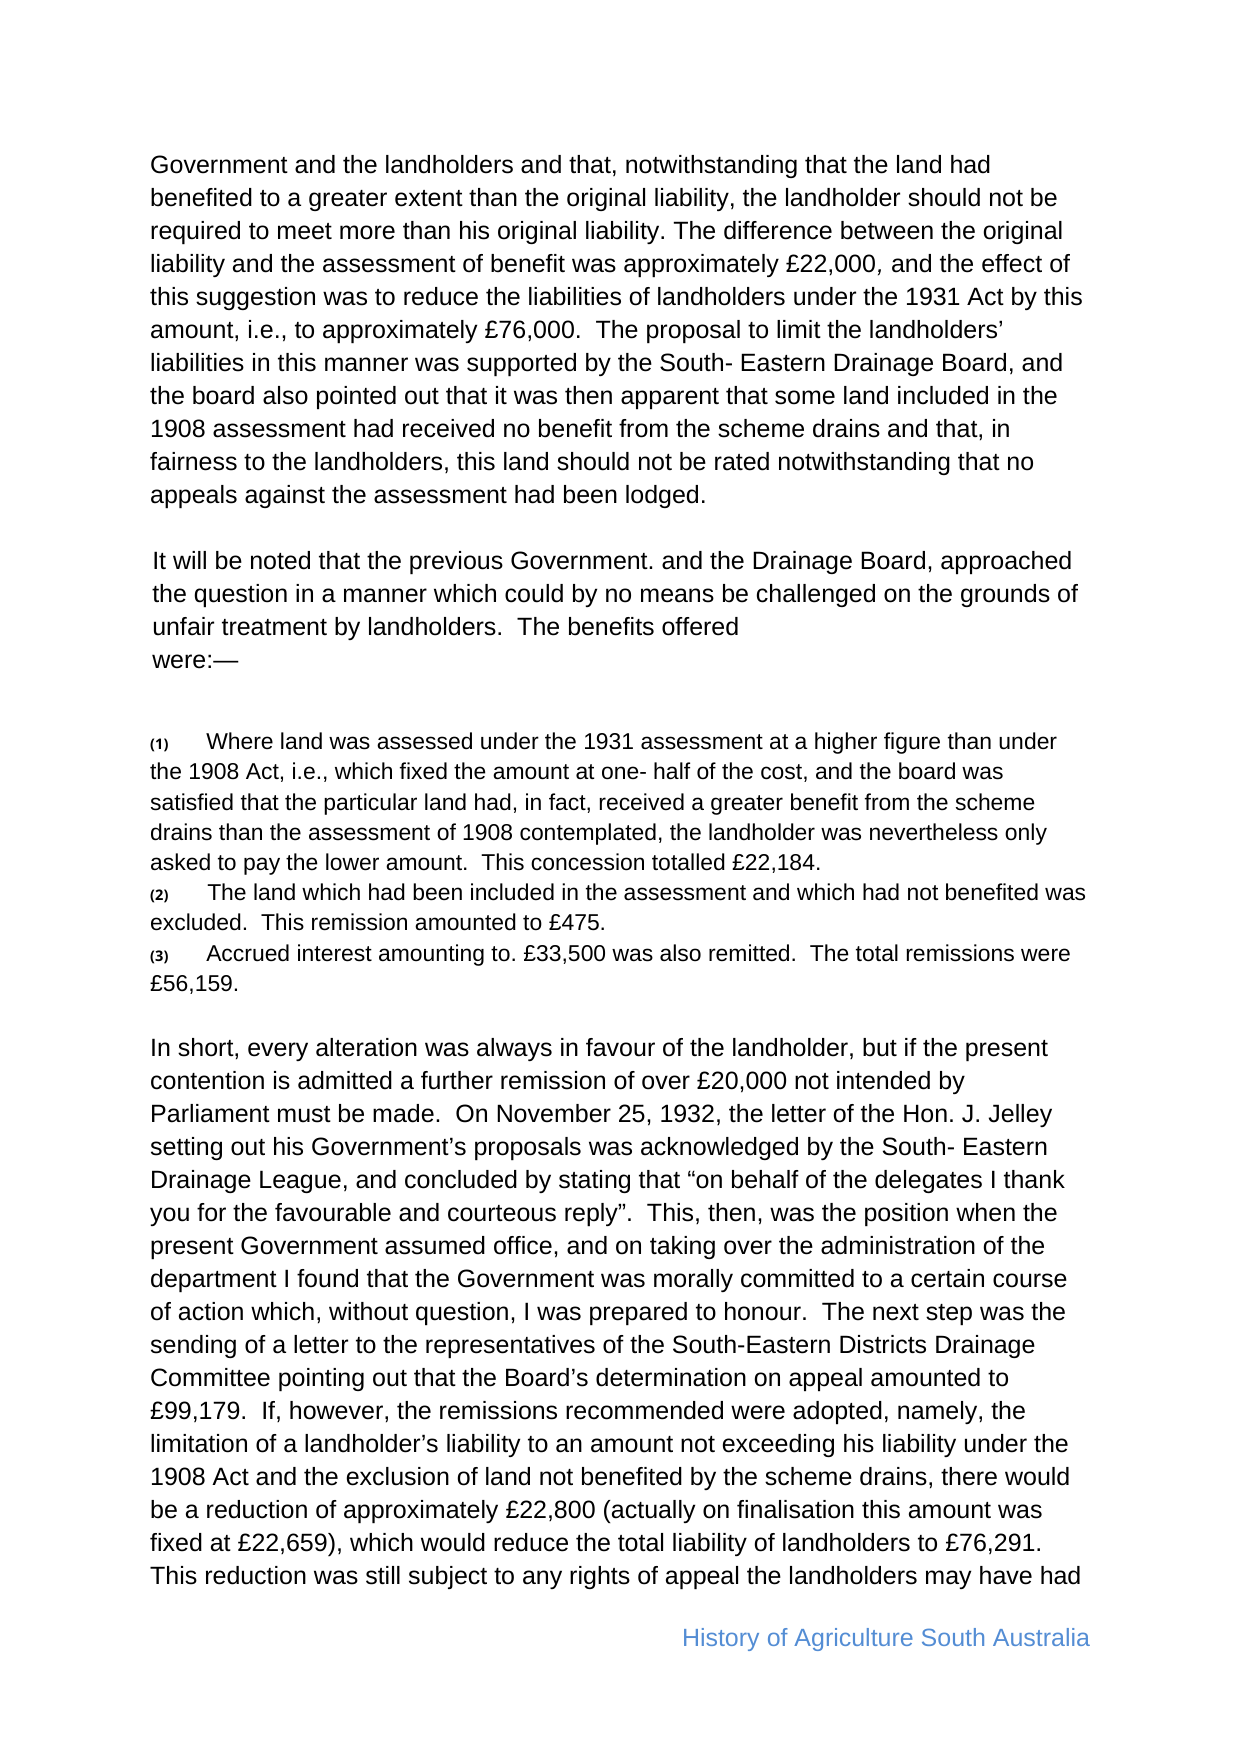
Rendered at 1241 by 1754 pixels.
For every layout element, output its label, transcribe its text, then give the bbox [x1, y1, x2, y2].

list Where land was assessed under the 1931 assessment at a higher figure than under the 1908 Act, i.e., which fixed the amount at one- half of the cost, and the board was satisfied that the particular land had, in fact, received a greater benefit from the scheme drains than the assessment of 1908 contemplated, the landholder was nevertheless only asked to pay the lower amount. This concession totalled £22,184. [150, 728, 1088, 875]
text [150, 150, 1086, 509]
text were:— [152, 645, 1090, 674]
list The land which had been included in the assessment and which had not benefited was excluded. This remission amounted to £475. [150, 879, 1088, 936]
text It will be noted that the previous Government. and the Drainage Board, approached the question in a manner which could by no means be challenged on the grounds of unfair treatment by landholders. The benefits offered [152, 546, 1086, 641]
list Accrued interest amounting to. £33,500 was also remitted. The total remissions were £56,159. [150, 939, 1088, 996]
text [150, 1033, 1088, 1590]
